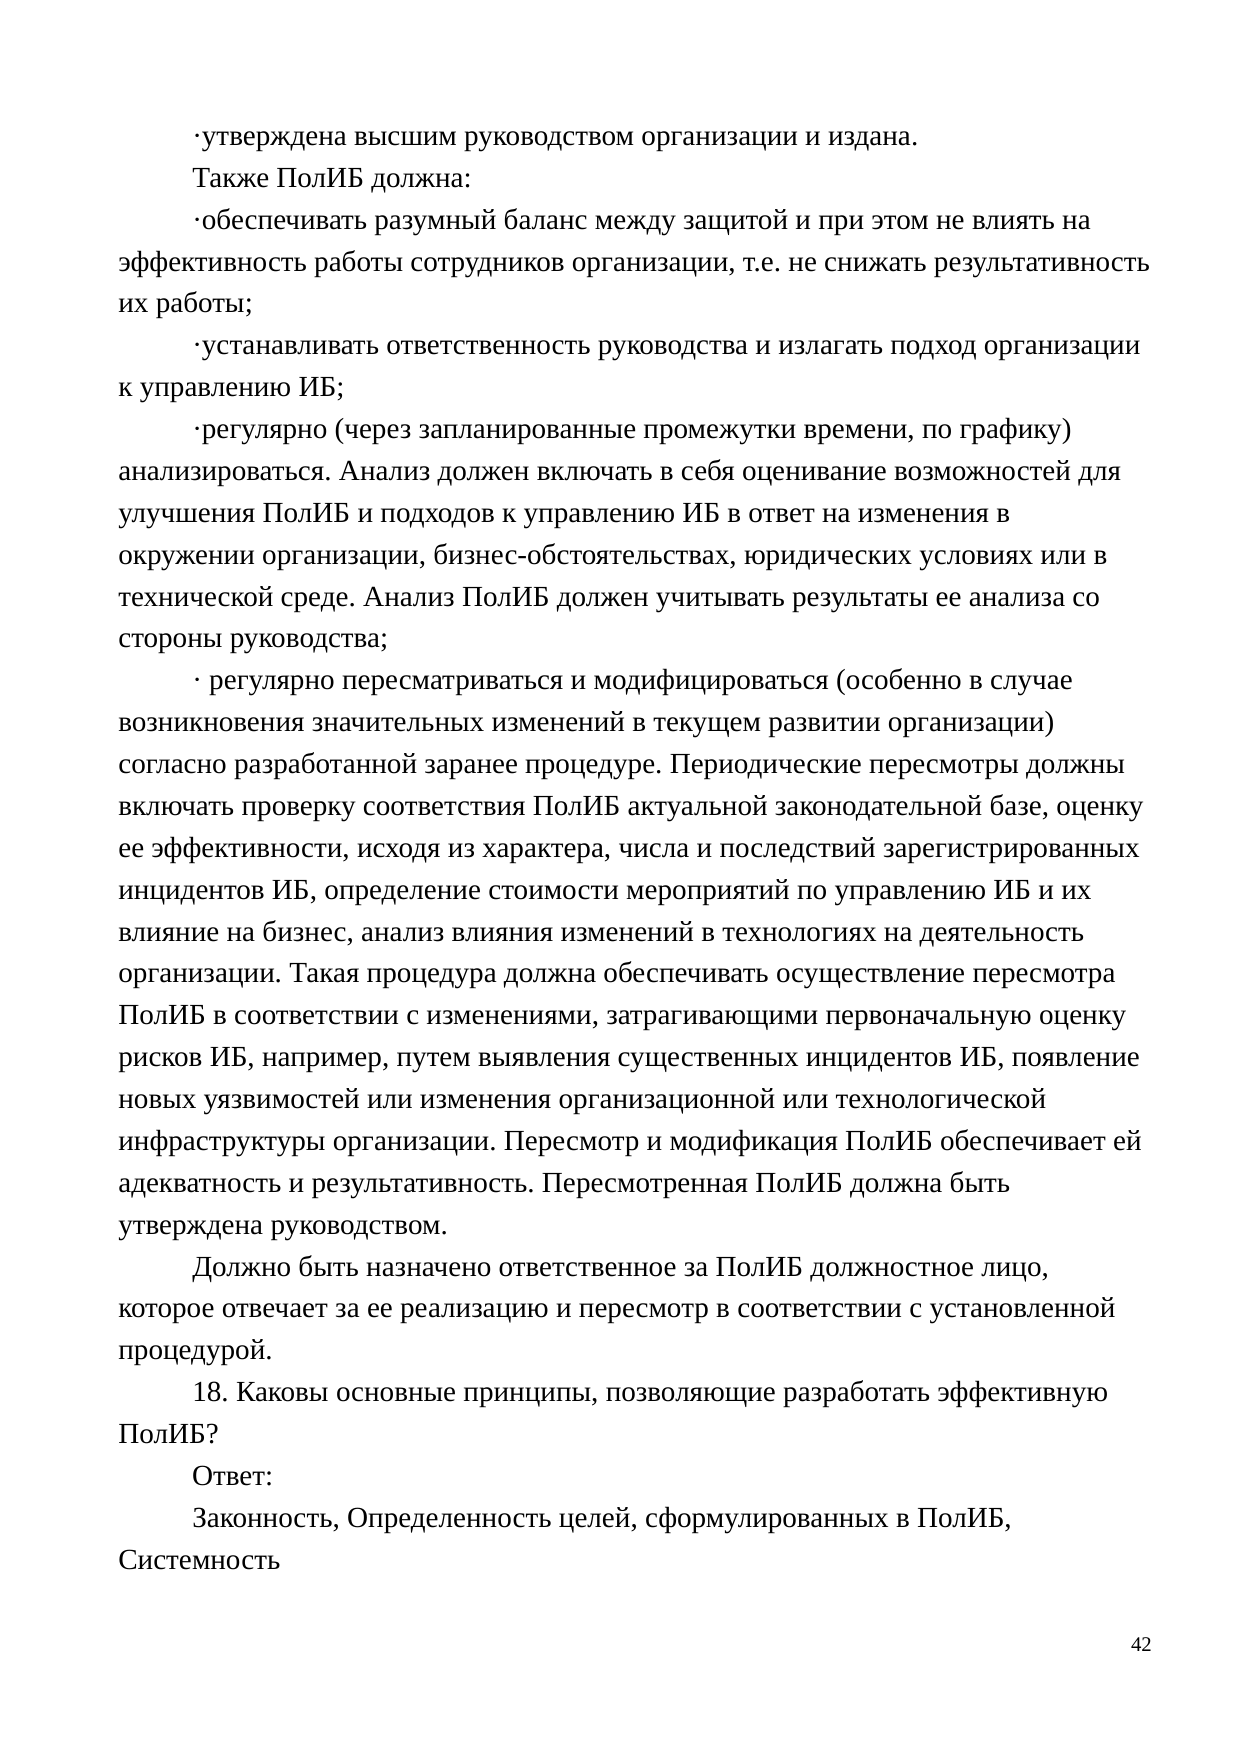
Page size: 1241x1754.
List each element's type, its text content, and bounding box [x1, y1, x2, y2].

text Законность, Определенность целей, сформулированных в ПолИБ, Системность [118, 1500, 1152, 1575]
text ·устанавливать ответственность руководства и излагать подход организации к управлению ИБ; [118, 327, 1152, 403]
text 18. Каковы основные принципы, позволяющие разработать эффективную ПолИБ? [118, 1374, 1152, 1450]
text ·регулярно (через запланированные промежутки времени, по графику) анализироваться. Анализ должен включать в себя оценивание возможностей для улучшения ПолИБ и подходов к управлению ИБ в ответ на изменения в окружении организации, бизнес-обстоятельствах, юридических условиях или в технической среде. Анализ ПолИБ должен учитывать результаты ее анализа со стороны руководства; [118, 411, 1152, 654]
text Должно быть назначено ответственное за ПолИБ должностное лицо, которое отвечает за ее реализацию и пересмотр в соответствии с установленной процедурой. [118, 1249, 1152, 1366]
text ·утверждена высшим руководством организации и издана. [118, 118, 1152, 152]
text Также ПолИБ должна: [118, 160, 1152, 193]
text · регулярно пересматриваться и модифицироваться (особенно в случае возникновения значительных изменений в текущем развитии организации) согласно разработанной заранее процедуре. Периодические пересмотры должны включать проверку соответствия ПолИБ актуальной законодательной базе, оценку ее эффективности, исходя из характера, числа и последствий зарегистрированных инцидентов ИБ, определение стоимости мероприятий по управлению ИБ и их влияние на бизнес, анализ влияния изменений в технологиях на деятельность организации. Такая процедура должна обеспечивать осуществление пересмотра ПолИБ в соответствии с изменениями, затрагивающими первоначальную оценку рисков ИБ, например, путем выявления существенных инцидентов ИБ, появление новых уязвимостей или изменения организационной или технологической инфраструктуры организации. Пересмотр и модификация ПолИБ обеспечивает ей адекватность и результативность. Пересмотренная ПолИБ должна быть утверждена руководством. [118, 662, 1152, 1240]
text Ответ: [118, 1458, 1152, 1492]
text ·обеспечивать разумный баланс между защитой и при этом не влиять на эффективность работы сотрудников организации, т.е. не снижать результативность их работы; [118, 202, 1152, 319]
